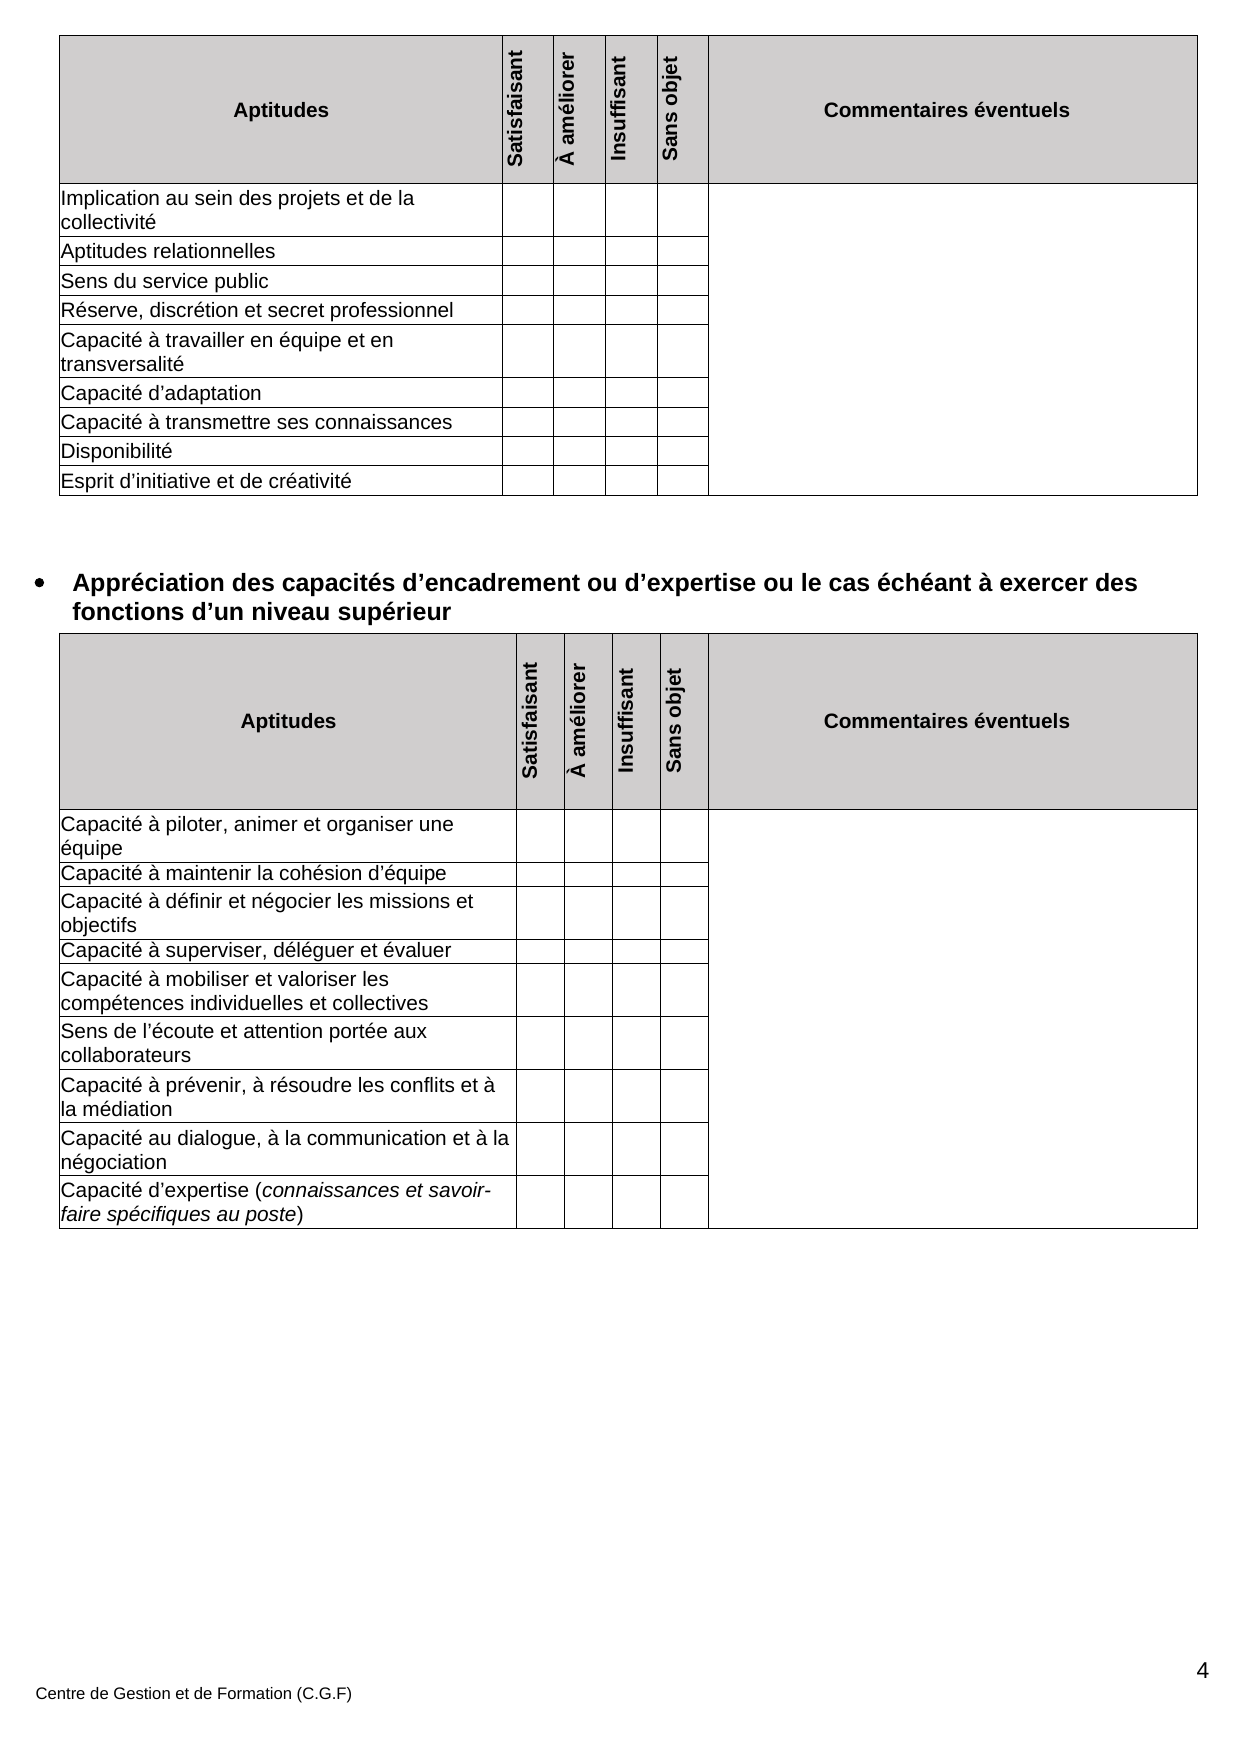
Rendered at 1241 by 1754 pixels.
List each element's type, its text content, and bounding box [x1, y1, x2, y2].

table_cell [613, 964, 660, 1016]
table_cell [661, 887, 708, 939]
table_cell [503, 437, 553, 465]
table_cell [554, 466, 605, 495]
table_cell Capacité à mobiliser et valoriser les compétences individuelles et collectives [60, 964, 516, 1016]
table_cell [517, 940, 564, 963]
table_cell Capacité à maintenir la cohésion d’équipe [60, 863, 516, 886]
table_cell [554, 437, 605, 465]
table_header Sans objet [661, 634, 708, 809]
table_cell [554, 408, 605, 436]
table_cell [661, 1017, 708, 1069]
table_cell [503, 408, 553, 436]
table_cell [613, 863, 660, 886]
table_cell [661, 940, 708, 963]
table_cell Esprit d’initiative et de créativité [60, 466, 502, 495]
table_cell Capacité à superviser, déléguer et évaluer [60, 940, 516, 963]
table_header À améliorer [554, 36, 605, 183]
table_cell [606, 466, 657, 495]
table_cell [613, 1017, 660, 1069]
table_cell [565, 1123, 612, 1175]
table_header Commentaires éventuels [709, 634, 1197, 809]
table_cell [613, 1176, 660, 1228]
table_header Insuffisant [613, 634, 660, 809]
table_cell Disponibilité [60, 437, 502, 465]
table_cell [517, 1070, 564, 1122]
table_header Sans objet [658, 36, 708, 183]
table_cell Sens du service public [60, 266, 502, 295]
table_cell [606, 378, 657, 407]
table_cell [517, 964, 564, 1016]
table_cell Capacité à définir et négocier les missions et objectifs [60, 887, 516, 939]
table_cell [658, 408, 708, 436]
table_cell Aptitudes relationnelles [60, 237, 502, 265]
table_cell Implication au sein des projets et de la collectivité [60, 184, 502, 236]
table_cell [554, 296, 605, 324]
table_cell [658, 296, 708, 324]
table_cell [517, 1176, 564, 1228]
list Appréciation des capacités d’encadrement ou d’expertise ou le cas échéant à exercer des fonctions d’un niveau supérieur [35, 569, 1182, 625]
table_header Satisfaisant [517, 634, 564, 809]
table_cell [658, 184, 708, 236]
table_header À améliorer [565, 634, 612, 809]
table_header Aptitudes [60, 36, 502, 183]
table_cell [661, 810, 708, 862]
table_cell [565, 1017, 612, 1069]
table_cell [565, 887, 612, 939]
table_cell [517, 810, 564, 862]
table_cell Capacité à piloter, animer et organiser une équipe [60, 810, 516, 862]
table_cell [503, 378, 553, 407]
table_cell [503, 296, 553, 324]
table_header Commentaires éventuels [709, 36, 1197, 183]
table_cell [613, 1123, 660, 1175]
table_cell [661, 1070, 708, 1122]
table_cell [517, 887, 564, 939]
table_cell [565, 940, 612, 963]
table_cell [658, 325, 708, 377]
table_cell [503, 237, 553, 265]
table_cell [606, 296, 657, 324]
table_cell [661, 964, 708, 1016]
table_cell [606, 266, 657, 295]
table_cell Capacité d’adaptation [60, 378, 502, 407]
table_cell [565, 1176, 612, 1228]
table_cell [606, 408, 657, 436]
table_cell [503, 266, 553, 295]
table_cell [709, 184, 1197, 495]
table_cell [606, 184, 657, 236]
table_cell [613, 887, 660, 939]
table_cell Capacité à travailler en équipe et en transversalité [60, 325, 502, 377]
table_cell [554, 378, 605, 407]
table_cell [661, 1123, 708, 1175]
table_cell [565, 964, 612, 1016]
table_cell [658, 266, 708, 295]
table_cell Sens de l’écoute et attention portée aux collaborateurs [60, 1017, 516, 1069]
table_cell [613, 810, 660, 862]
table_cell [658, 437, 708, 465]
table_cell [503, 184, 553, 236]
table_cell [554, 237, 605, 265]
table_cell Capacité à prévenir, à résoudre les conflits et à la médiation [60, 1070, 516, 1122]
table_cell [565, 810, 612, 862]
table_cell Capacité d’expertise (connaissances et savoir- faire spécifiques au poste) [60, 1176, 516, 1228]
table_cell [503, 466, 553, 495]
table_cell [613, 940, 660, 963]
table_cell [606, 237, 657, 265]
table_cell [517, 863, 564, 886]
table_cell [517, 1123, 564, 1175]
table_cell [658, 466, 708, 495]
table_cell [661, 863, 708, 886]
table_cell [661, 1176, 708, 1228]
table_cell [606, 437, 657, 465]
table_cell [613, 1070, 660, 1122]
table_header Insuffisant [606, 36, 657, 183]
table_cell [554, 266, 605, 295]
table_cell [517, 1017, 564, 1069]
table_cell [606, 325, 657, 377]
table_cell [554, 325, 605, 377]
table_cell [565, 1070, 612, 1122]
table_cell [554, 184, 605, 236]
table_cell [658, 378, 708, 407]
table_header Satisfaisant [503, 36, 553, 183]
table_cell Réserve, discrétion et secret professionnel [60, 296, 502, 324]
table_header Aptitudes [60, 634, 516, 809]
table_cell [503, 325, 553, 377]
table_cell [565, 863, 612, 886]
table_cell Capacité au dialogue, à la communication et à la négociation [60, 1123, 516, 1175]
table_cell Capacité à transmettre ses connaissances [60, 408, 502, 436]
table_cell [709, 810, 1197, 1228]
table_cell [658, 237, 708, 265]
